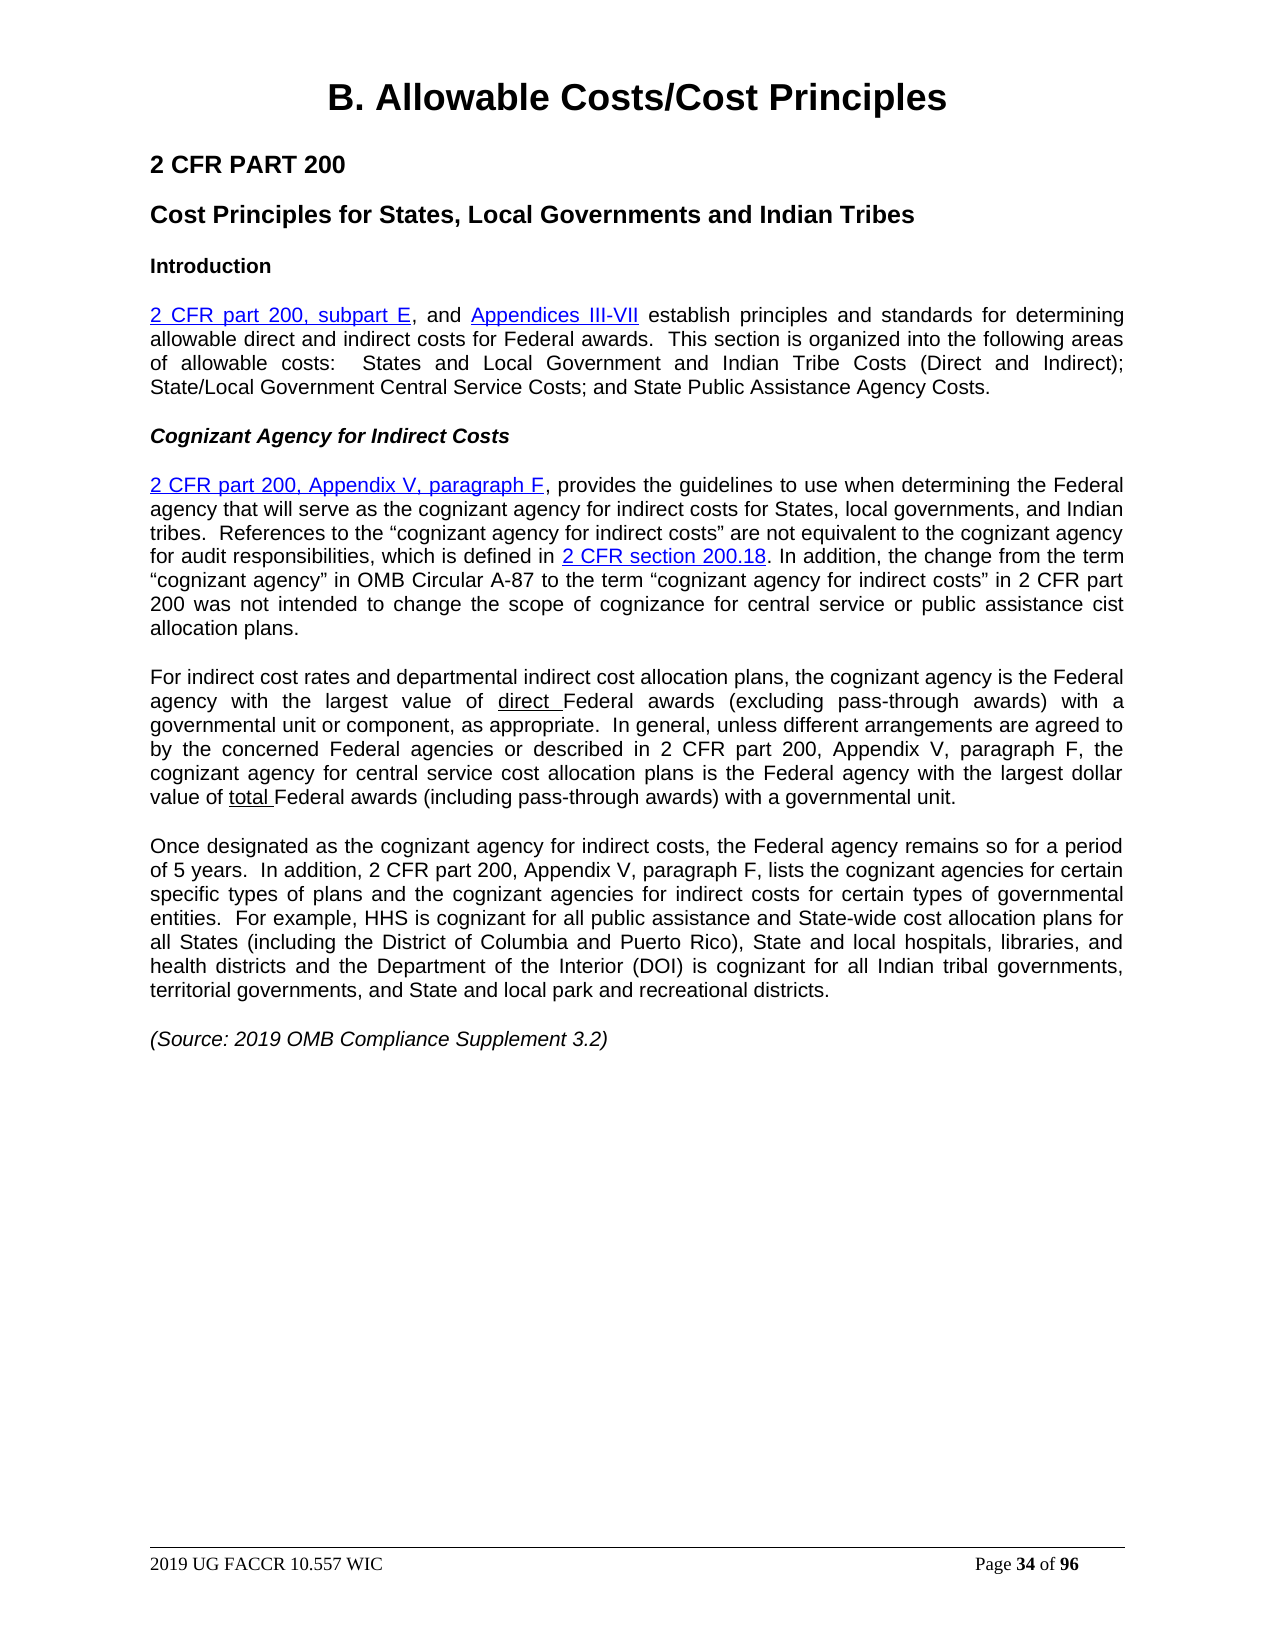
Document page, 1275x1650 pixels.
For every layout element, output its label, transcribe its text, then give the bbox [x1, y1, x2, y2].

text (Source: 2019 OMB Compliance Supplement 3.2) [150, 1027, 1125, 1051]
text 2 CFR part 200, Appendix V, paragraph F, provides the guidelines to use when determining the Federal agency that will serve as the cognizant agency for indirect costs for States, local governments, and Indian tribes. References to the “cognizant agency for indirect costs” are not equivalent to the cognizant agency for audit responsibilities, which is defined in 2 CFR section 200.18. In addition, the change from the term “cognizant agency” in OMB Circular A-87 to the term “cognizant agency for indirect costs” in 2 CFR part 200 was not intended to change the scope of cognizance for central service or public assistance cist allocation plans. [150, 472, 1125, 640]
text For indirect cost rates and departmental indirect cost allocation plans, the cognizant agency is the Federal agency with the largest value of direct Federal awards (excluding pass-through awards) with a governmental unit or component, as appropriate. In general, unless different arrangements are agreed to by the concerned Federal agencies or described in 2 CFR part 200, Appendix V, paragraph F, the cognizant agency for central service cost allocation plans is the Federal agency with the largest dollar value of total Federal awards (including pass-through awards) with a governmental unit. [150, 665, 1125, 809]
text Once designated as the cognizant agency for indirect costs, the Federal agency remains so for a period of 5 years. In addition, 2 CFR part 200, Appendix V, paragraph F, lists the cognizant agencies for certain specific types of plans and the cognizant agencies for indirect costs for certain types of governmental entities. For example, HHS is cognizant for all public assistance and State-wide cost allocation plans for all States (including the District of Columbia and Puerto Rico), State and local hospitals, libraries, and health districts and the Department of the Interior (DOI) is cognizant for all Indian tribal governments, territorial governments, and State and local park and recreational districts. [150, 834, 1125, 1002]
subtitle Cost Principles for States, Local Governments and Indian Tribes [150, 204, 1125, 229]
text 2 CFR PART 200 [150, 150, 1125, 179]
text Cognizant Agency for Indirect Costs [150, 423, 1125, 447]
text 2 CFR part 200, subpart E, and Appendices III-VII establish principles and standards for determining allowable direct and indirect costs for Federal awards. This section is organized into the following areas of allowable costs: States and Local Government and Indian Tribe Costs (Direct and Indirect); State/Local Government Central Service Costs; and State Public Assistance Agency Costs. [150, 303, 1125, 398]
text Introduction [150, 254, 1125, 278]
